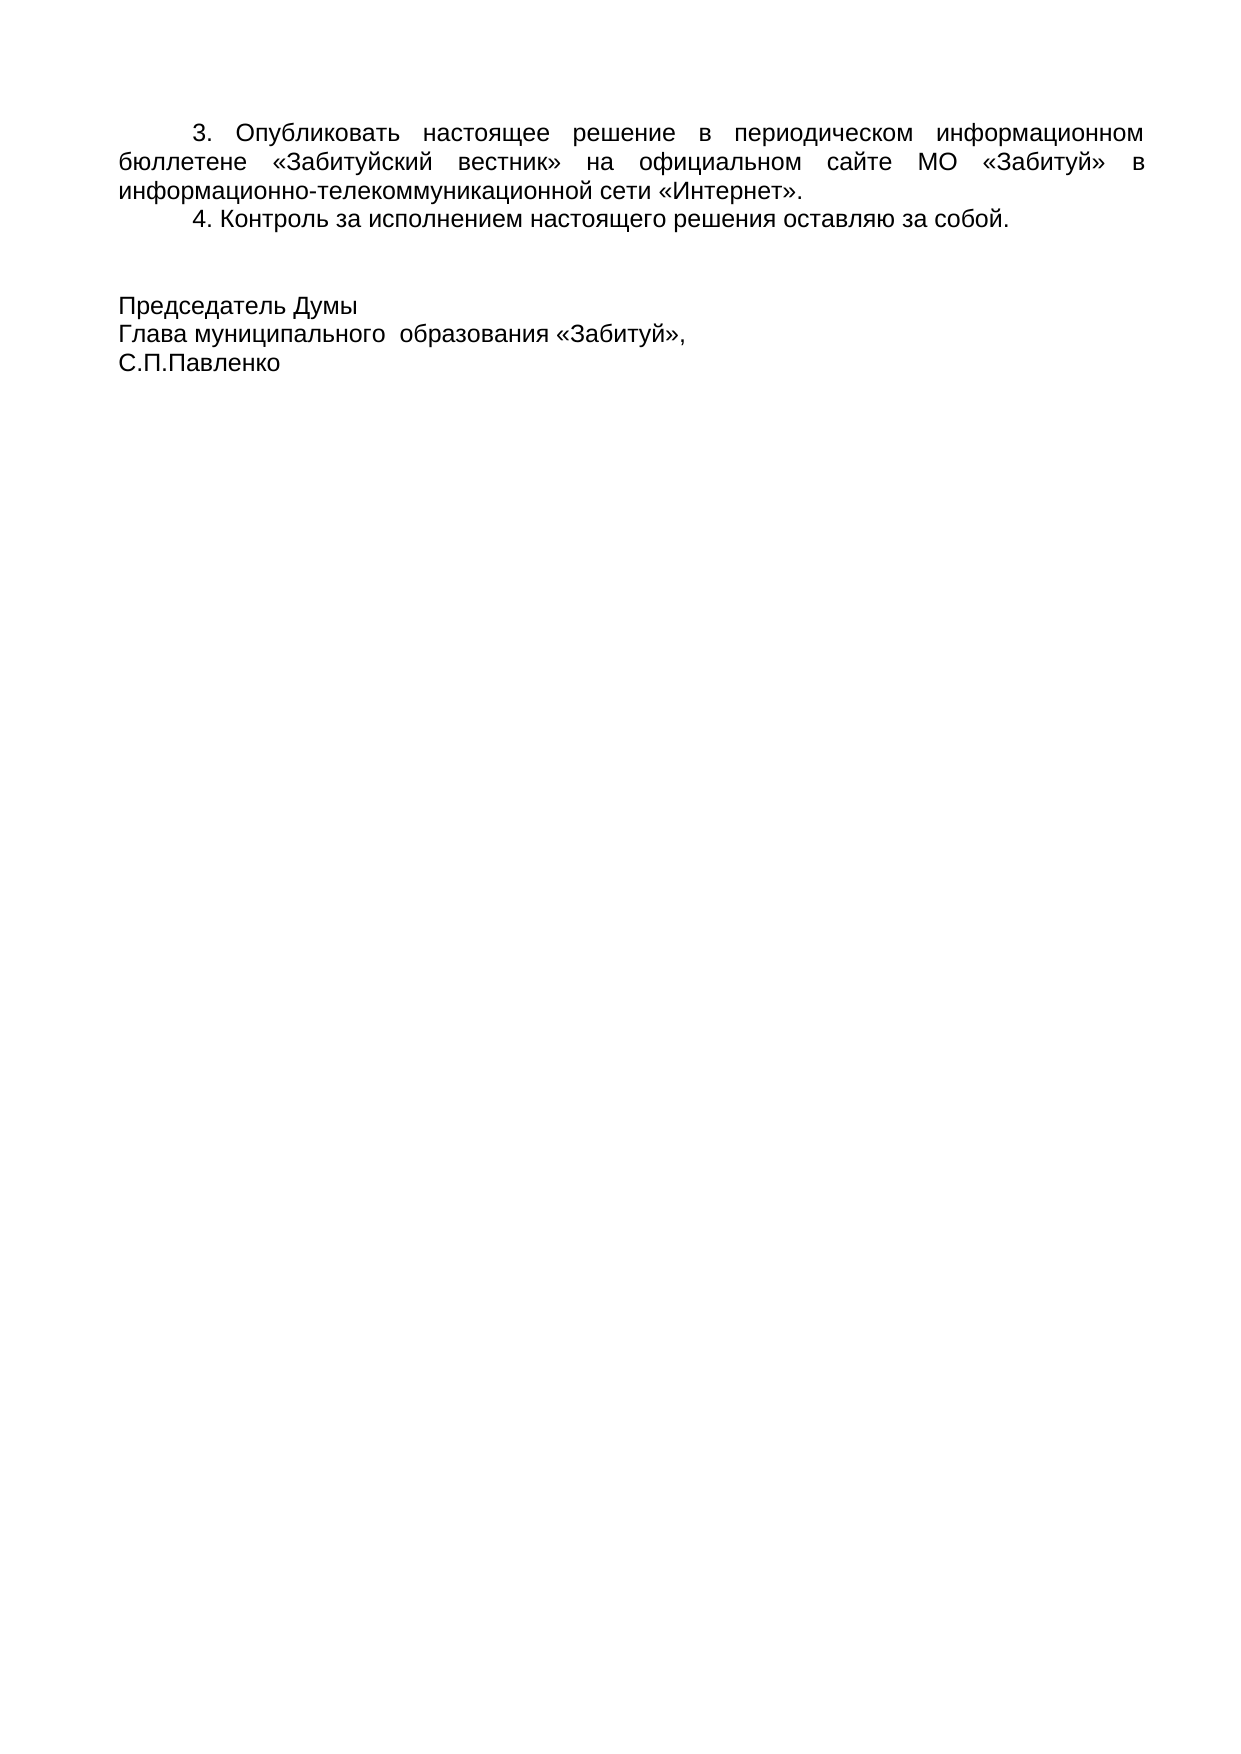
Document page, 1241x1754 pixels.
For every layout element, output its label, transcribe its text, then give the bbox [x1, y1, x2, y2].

text 3. Опубликовать настоящее решение в периодическом информационном бюллетене «Забитуйский вестник» на официальном сайте МО «Забитуй» в информационно-телекоммуникационной сети «Интернет». [118, 118, 1145, 204]
text 4. Контроль за исполнением настоящего решения оставляю за собой. [118, 204, 1145, 233]
text Глава муниципального образования «Забитуй», [118, 319, 1152, 348]
text С.П.Павленко [118, 348, 1152, 377]
text Председатель Думы [118, 291, 1152, 319]
